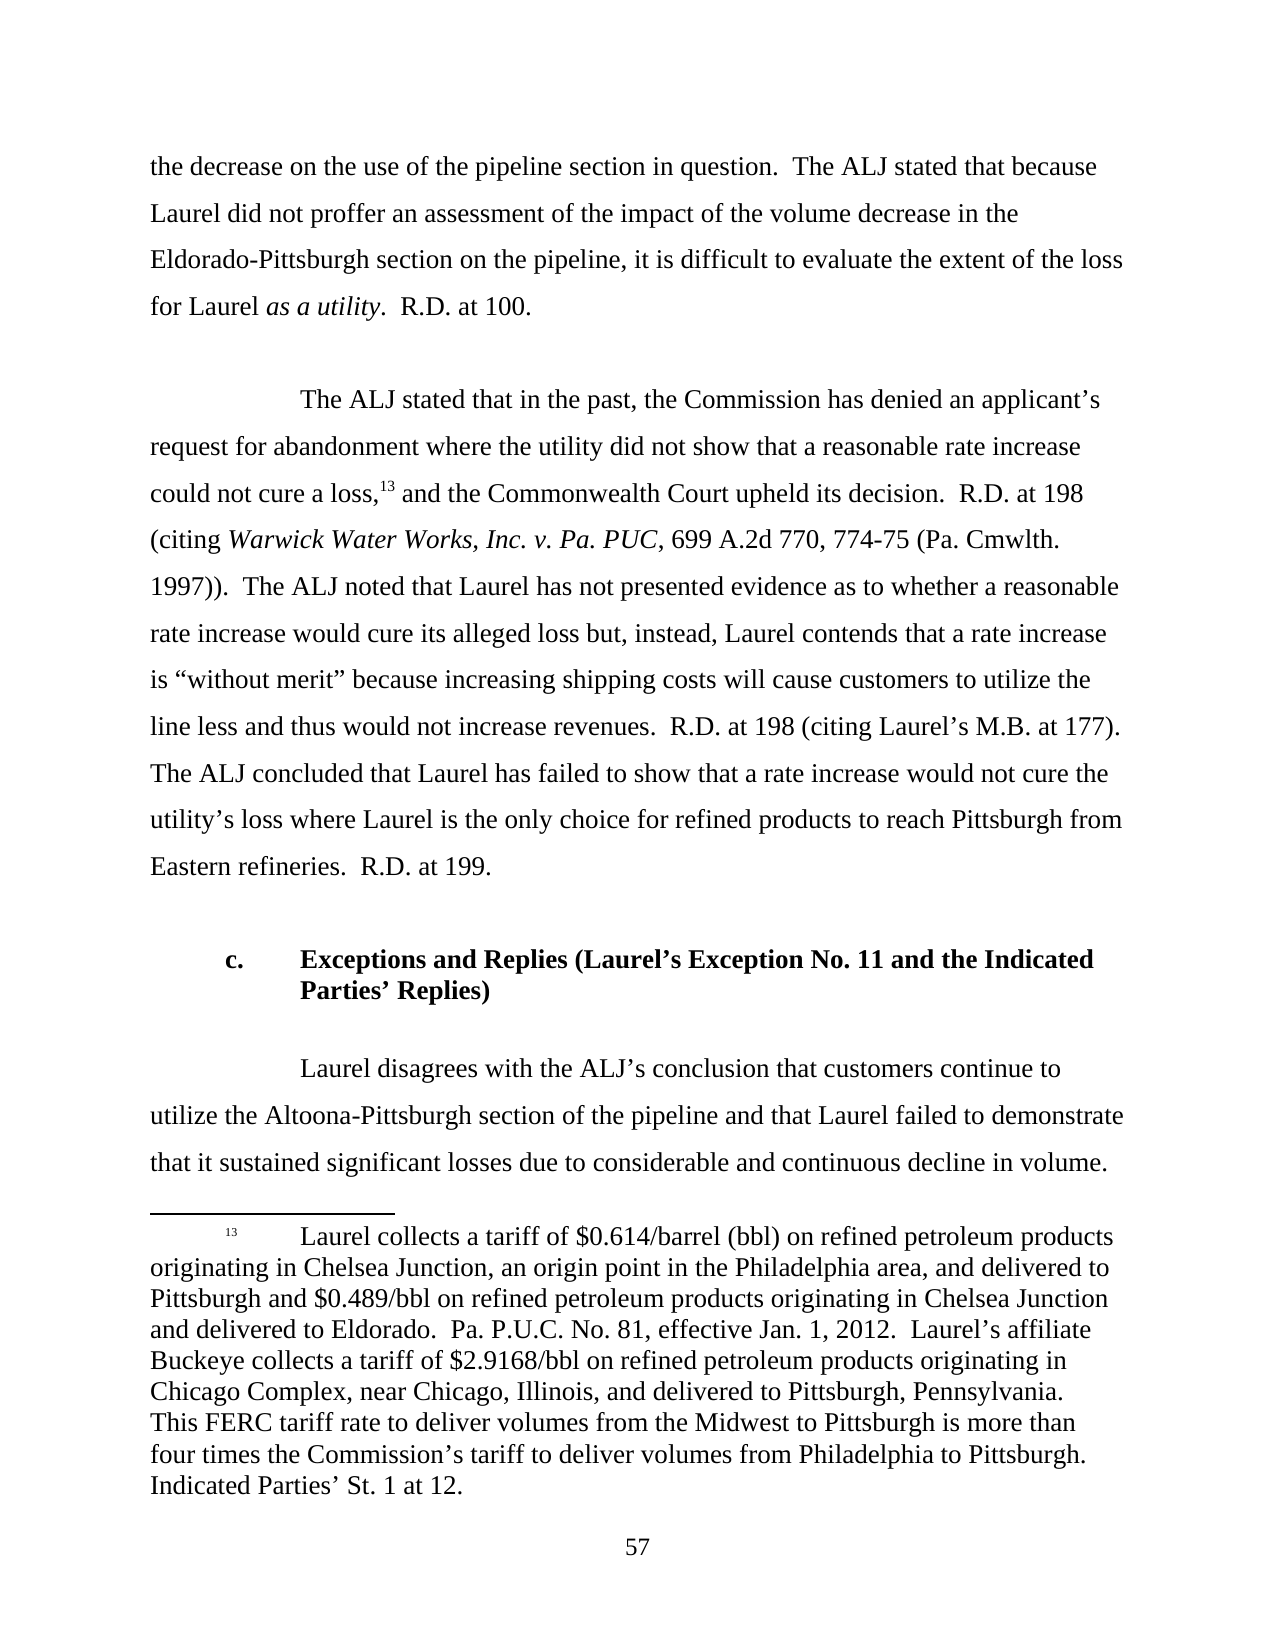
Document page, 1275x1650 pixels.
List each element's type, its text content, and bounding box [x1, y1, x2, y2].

text could not cure a loss, and the Commonwealth Court upheld its decision. R.D. at 198 (citing Warwick Water Works, Inc. v. Pa. PUC, 699 A.2d 770, 774-75 (Pa. Cmwlth. 1997)). The ALJ noted that Laurel has not presented evidence as to whether a reasonable rate increase would cure its alleged loss but, instead, Laurel contends that a rate increase is “without merit” because increasing shipping costs will cause customers to utilize the line less and thus would not increase revenues. R.D. at 198 (citing Laurel’s M.B. at 177). The ALJ concluded that Laurel has failed to show that a rate increase would not cure the utility’s loss where Laurel is the only choice for refined products to reach Pittsburgh from Eastern refineries. R.D. at 199. [150, 477, 1125, 881]
text The ALJ stated that in the past, the Commission has denied an applicant’s request for abandonment where the utility did not show that a reasonable rate increase [150, 383, 1125, 461]
text c. Exceptions and Replies (Laurel’s Exception No. 11 and the Indicated Parties’ Replies) [225, 943, 1125, 1006]
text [150, 1052, 1125, 1177]
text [150, 150, 1125, 321]
